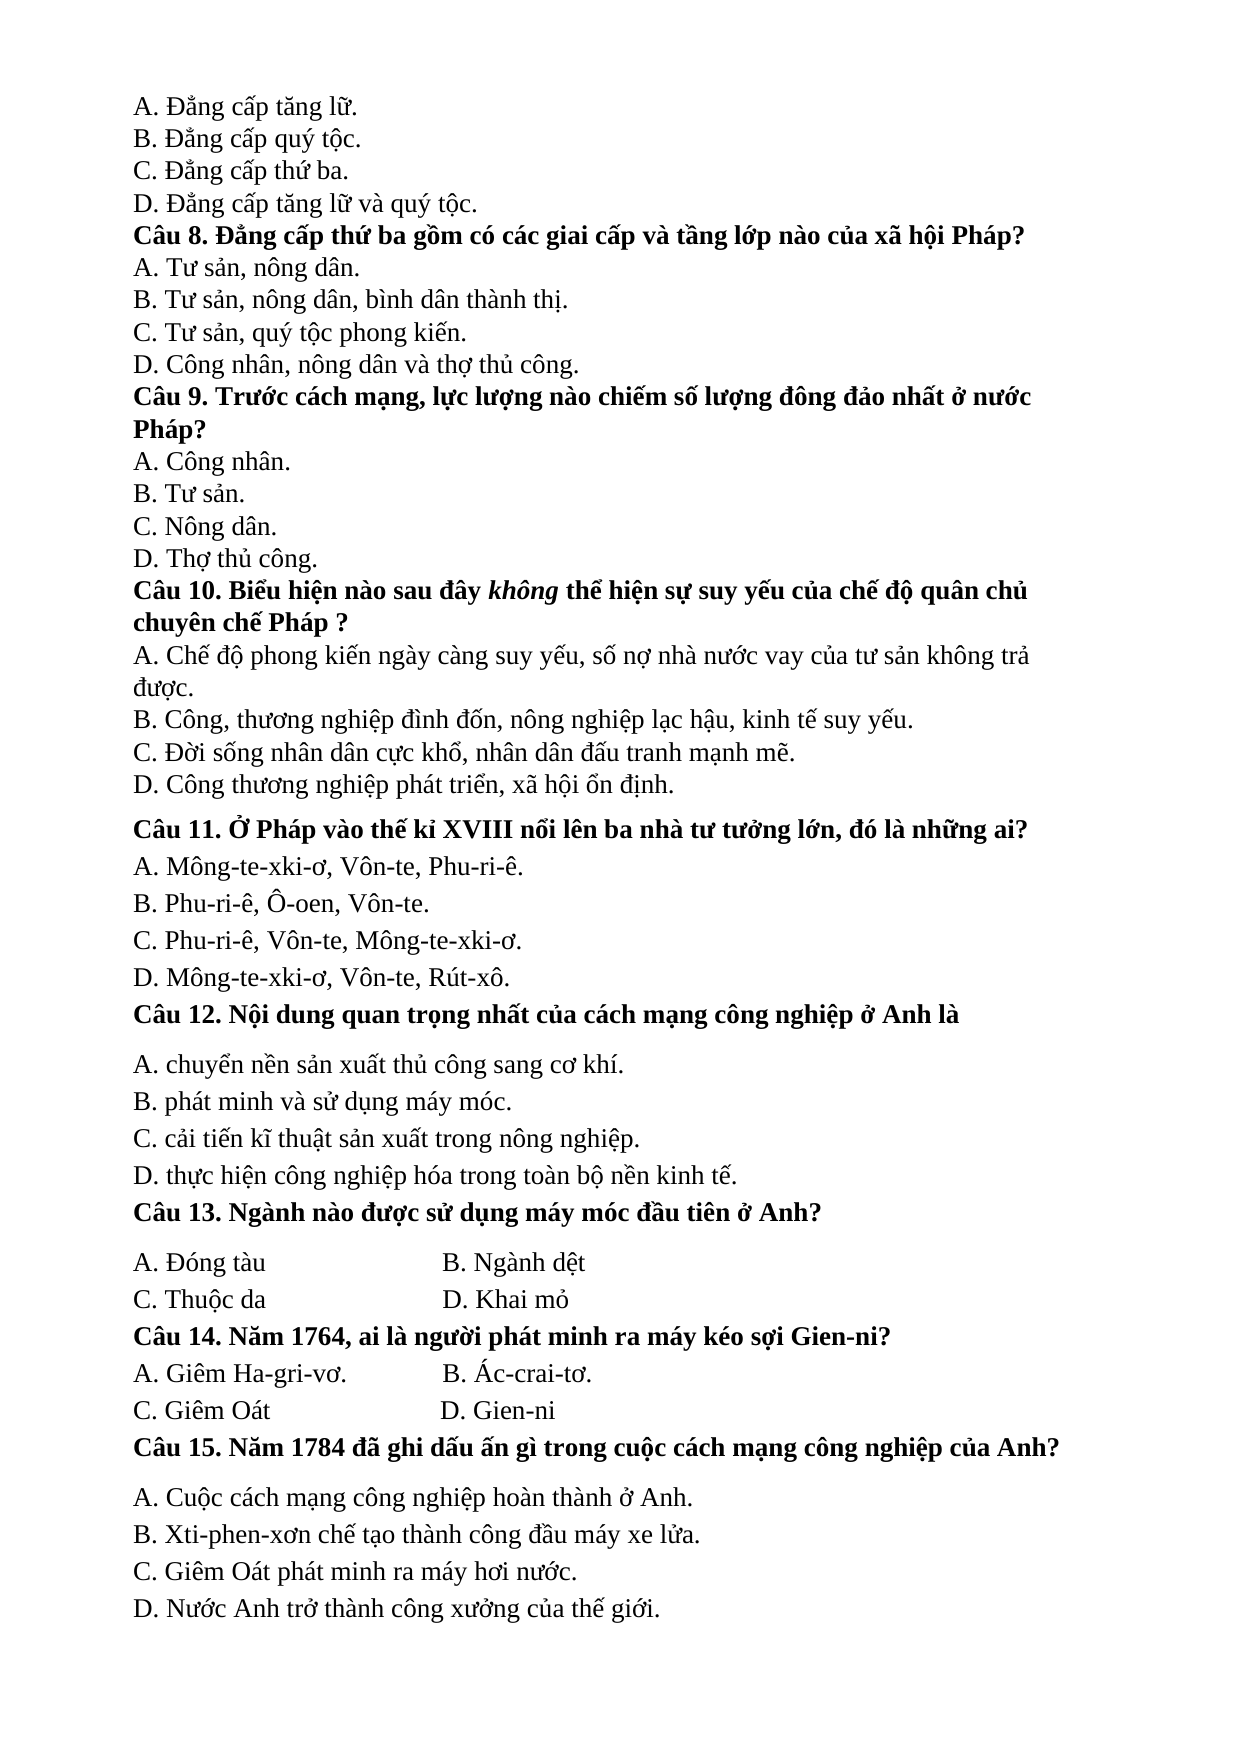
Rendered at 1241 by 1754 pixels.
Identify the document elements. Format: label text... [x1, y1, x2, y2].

text A. chuyển nền sản xuất thủ công sang cơ khí. B. phát minh và sử dụng máy móc. C. cải tiến kĩ thuật sản xuất trong nông nghiệp. D. thực hiện công nghiệp hóa trong toàn bộ nền kinh tế. Câu 13. Ngành nào được sử dụng máy móc đầu tiên ở Anh? [133, 1047, 1063, 1227]
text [133, 89, 1063, 799]
text A. Đóng tàu B. Ngành dệt C. Thuộc da D. Khai mỏ Câu 14. Năm 1764, ai là người phát minh ra máy kéo sợi Gien-ni? A. Giêm Ha-gri-vơ. B. Ác-crai-tơ. C. Giêm Oát D. Gien-ni Câu 15. Năm 1784 đã ghi dấu ấn gì trong cuộc cách mạng công nghiệp của Anh? [133, 1244, 1063, 1462]
text Câu 11. Ở Pháp vào thế kỉ XVIII nổi lên ba nhà tư tưởng lớn, đó là những ai? A. Mông-te-xki-ơ, Vôn-te, Phu-ri-ê. B. Phu-ri-ê, Ô-oen, Vôn-te. C. Phu-ri-ê, Vôn-te, Mông-te-xki-ơ. D. Mông-te-xki-ơ, Vôn-te, Rút-xô. Câu 12. Nội dung quan trọng nhất của cách mạng công nghiệp ở Anh là [133, 812, 1063, 1029]
text A. Cuộc cách mạng công nghiệp hoàn thành ở Anh. B. Xti-phen-xơn chế tạo thành công đầu máy xe lửa. C. Giêm Oát phát minh ra máy hơi nước. D. Nước Anh trở thành công xưởng của thế giới. [133, 1479, 1063, 1623]
